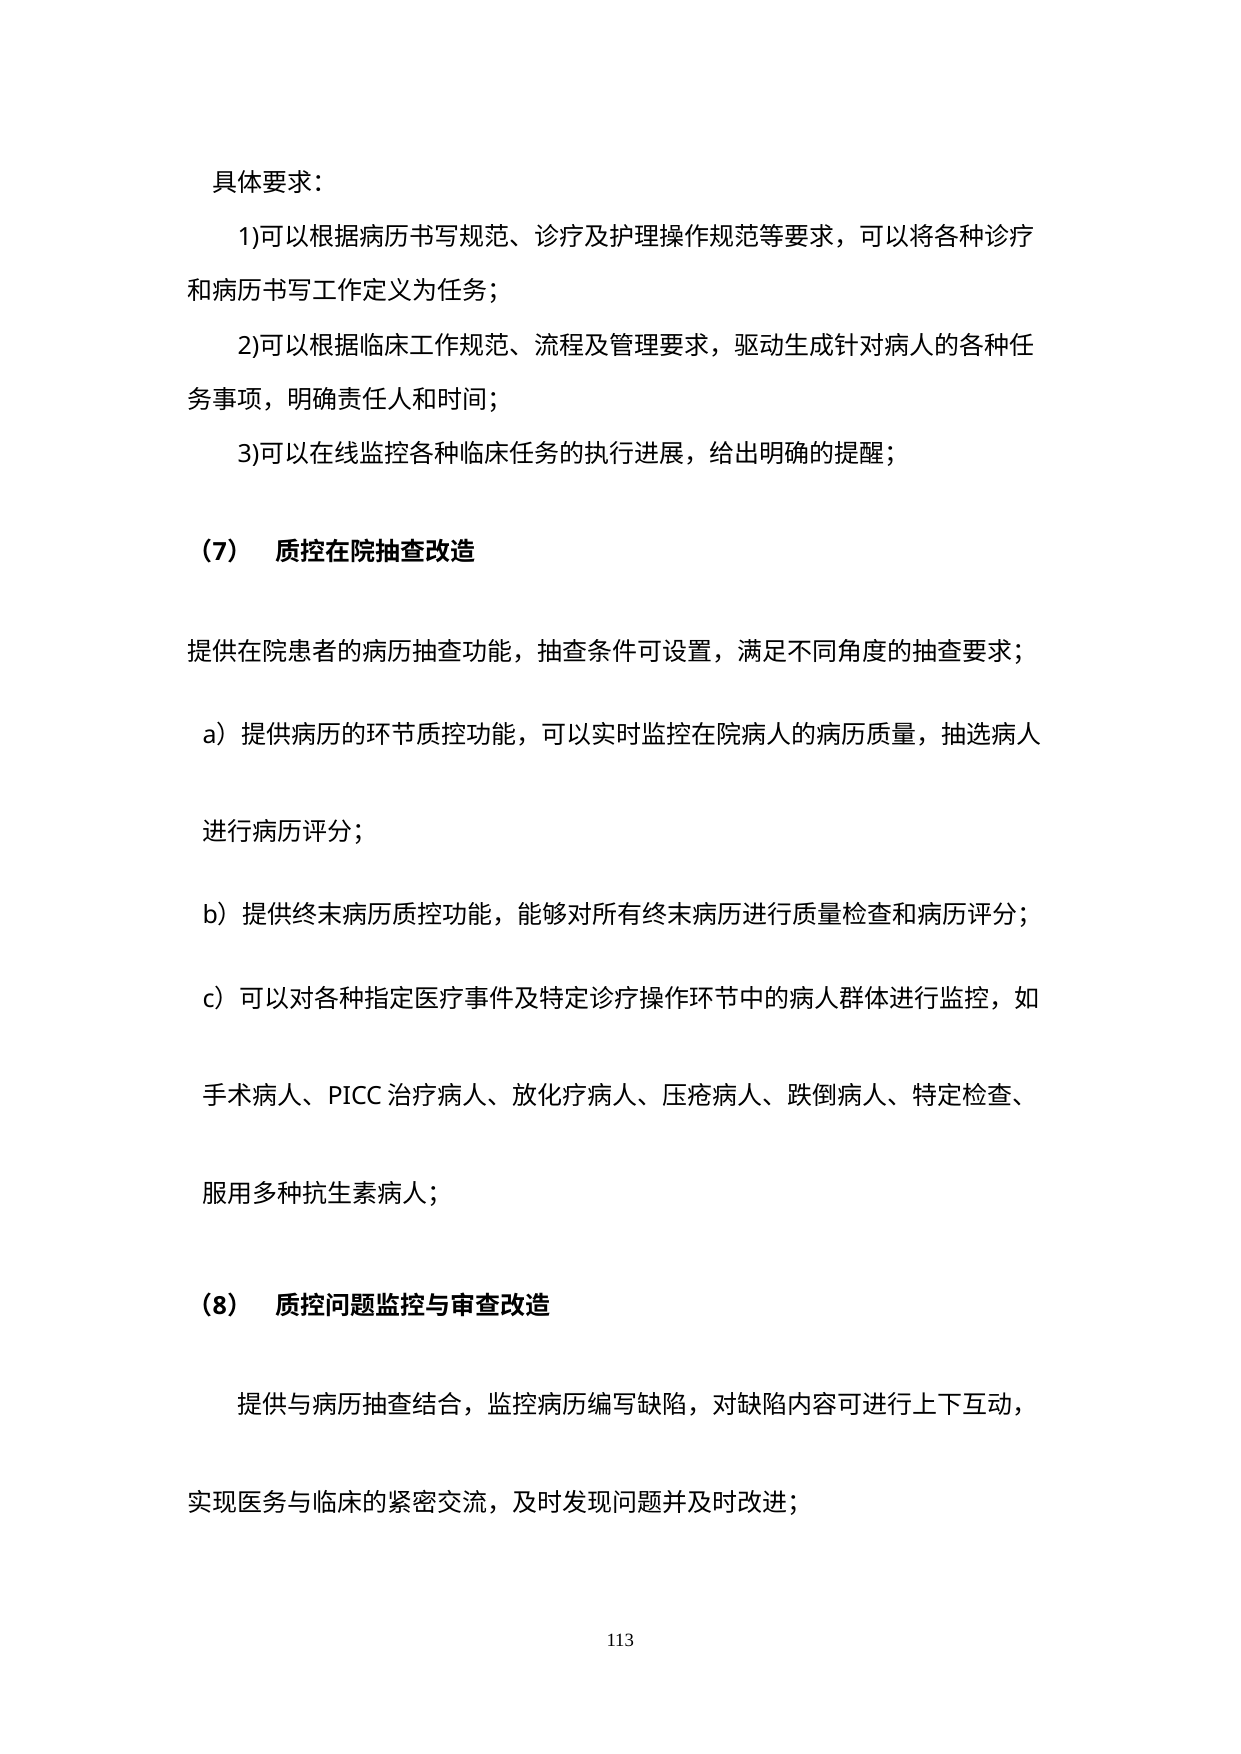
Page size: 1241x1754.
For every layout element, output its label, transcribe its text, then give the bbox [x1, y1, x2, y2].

text 提供在院患者的病历抽查功能，抽查条件可设置，满足不同角度的抽查要求； [187, 617, 1053, 682]
text 提供与病历抽查结合，监控病历编写缺陷，对缺陷内容可进行上下互动，实现医务与临床的紧密交流，及时发现问题并及时改进； [187, 1370, 1053, 1533]
text a）提供病历的环节质控功能，可以实时监控在院病人的病历质量，抽选病人进行病历评分； [202, 700, 1053, 862]
text 2)可以根据临床工作规范、流程及管理要求，驱动生成针对病人的各种任务事项，明确责任人和时间； [187, 325, 1053, 416]
text c）可以对各种指定医疗事件及特定诊疗操作环节中的病人群体进行监控，如手术病人、PICC治疗病人、放化疗病人、压疮病人、跌倒病人、特定检查、服用多种抗生素病人； [202, 964, 1053, 1224]
subtitle 质控问题监控与审查改造 [187, 1271, 1053, 1336]
text 3)可以在线监控各种临床任务的执行进展，给出明确的提醒； [187, 434, 1053, 470]
subtitle 质控在院抽查改造 [187, 517, 1053, 582]
text 1)可以根据病历书写规范、诊疗及护理操作规范等要求，可以将各种诊疗和病历书写工作定义为任务； [187, 216, 1053, 307]
text b）提供终末病历质控功能，能够对所有终末病历进行质量检查和病历评分； [202, 881, 1053, 946]
text 具体要求： [187, 162, 1053, 198]
